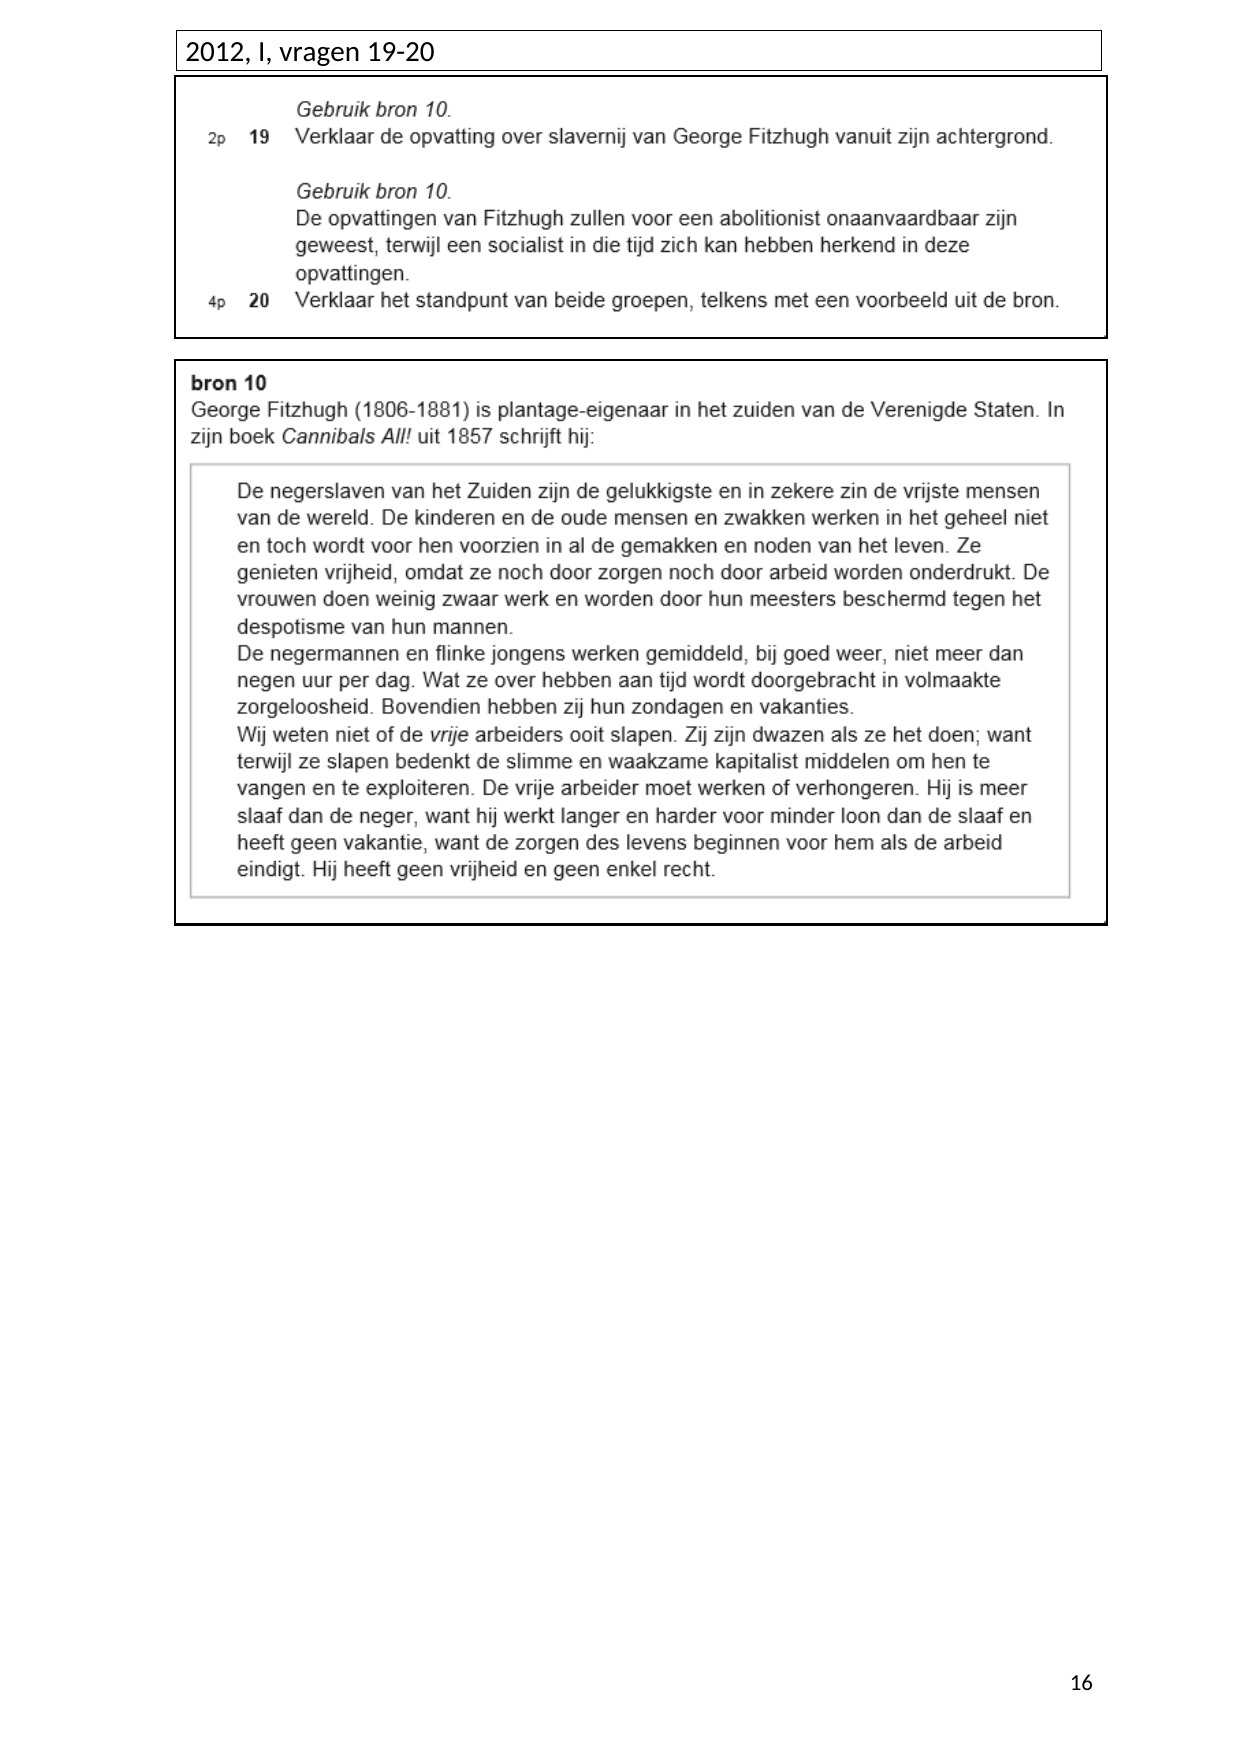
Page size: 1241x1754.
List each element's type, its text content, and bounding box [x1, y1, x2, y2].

text 2012, I, vragen 19-20 [177, 31, 1101, 70]
picture [176, 77, 1106, 337]
picture [176, 361, 1106, 923]
